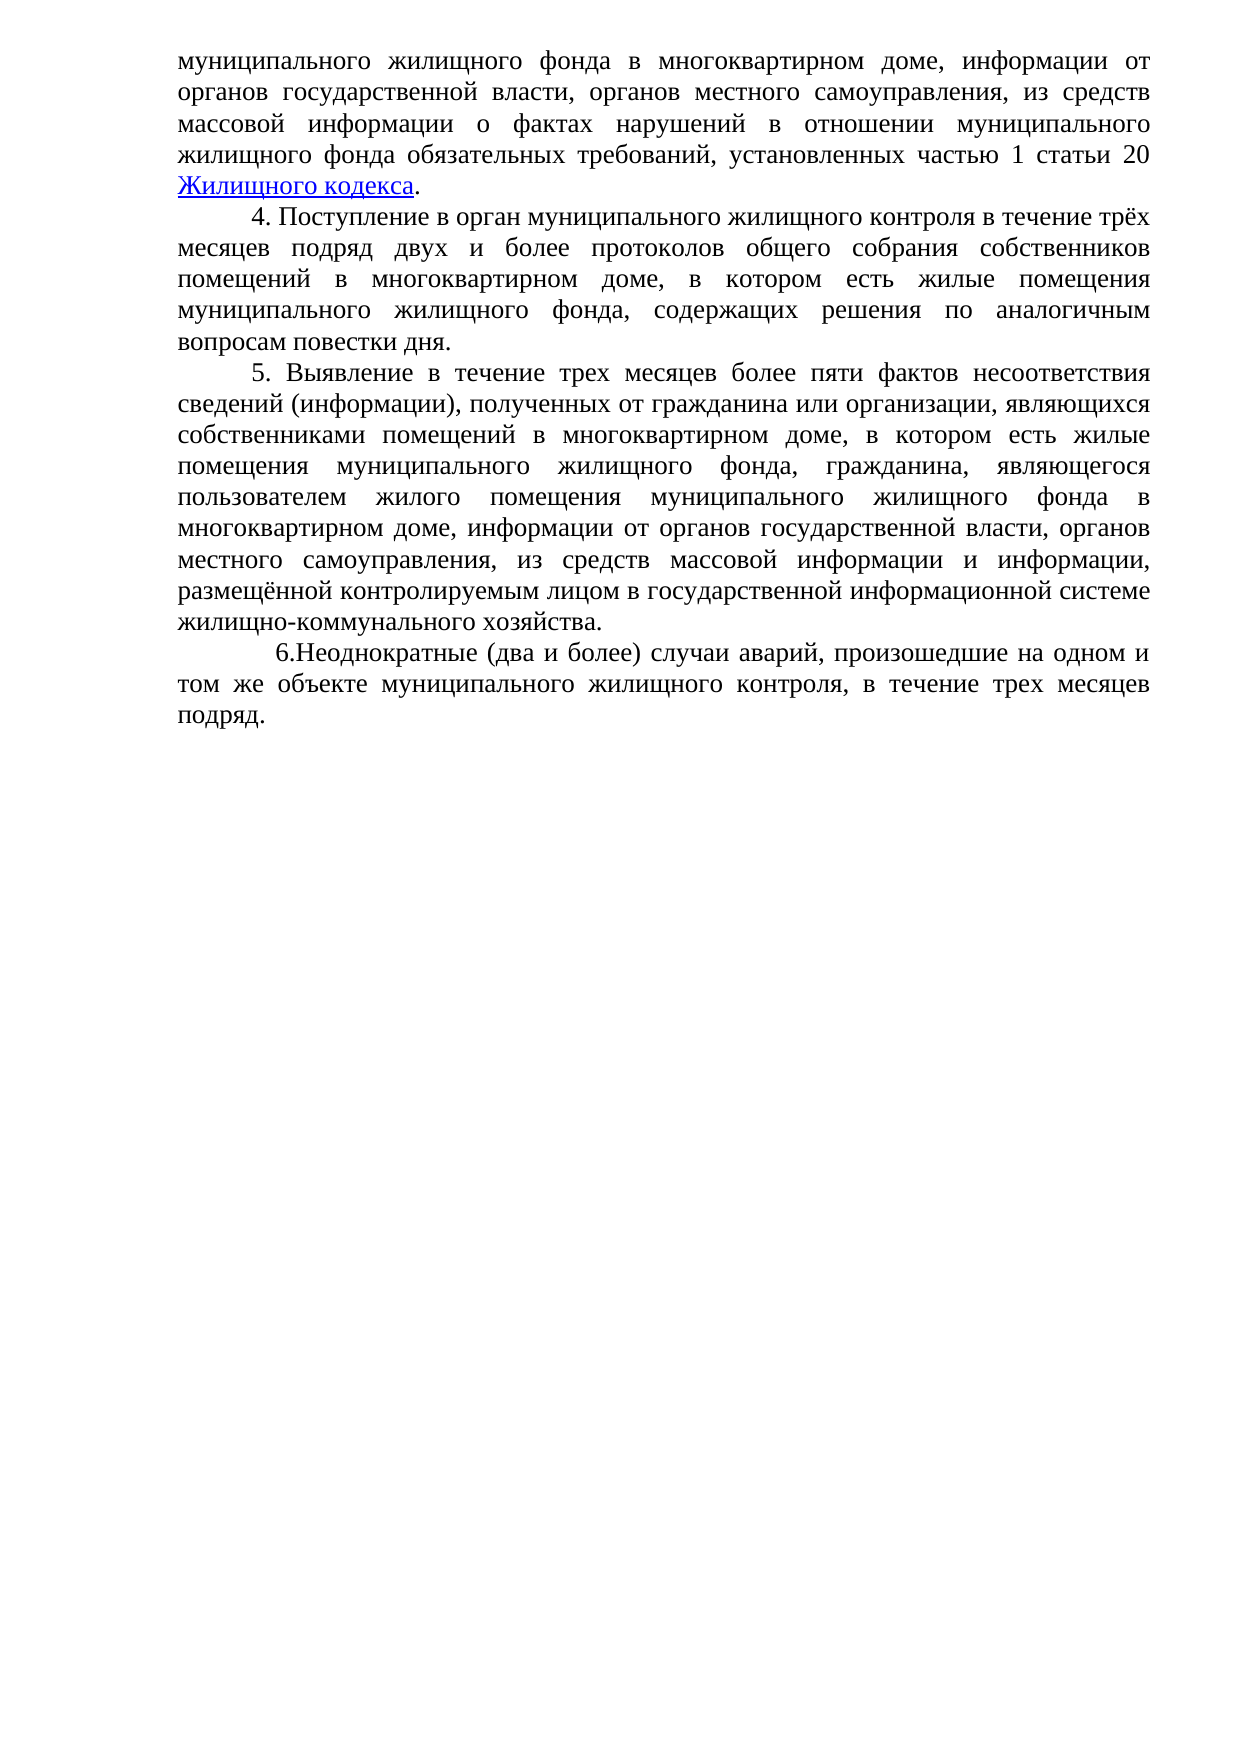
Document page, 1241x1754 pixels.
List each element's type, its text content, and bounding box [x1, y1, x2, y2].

text 6.Неоднократные (два и более) случаи аварий, произошедшие на одном и том же объекте муниципального жилищного контроля, в течение трех месяцев подряд. [177, 636, 1152, 729]
text 5. Выявление в течение трех месяцев более пяти фактов несоответствия сведений (информации), полученных от гражданина или организации, являющихся собственниками помещений в многоквартирном доме, в котором есть жилые помещения муниципального жилищного фонда, гражданина, являющегося пользователем жилого помещения муниципального жилищного фонда в многоквартирном доме, информации от органов государственной власти, органов местного самоуправления, из средств массовой информации и информации, размещённой контролируемым лицом в государственной информационной системе жилищно-коммунального хозяйства. [177, 356, 1152, 636]
text 4. Поступление в орган муниципального жилищного контроля в течение трёх месяцев подряд двух и более протоколов общего собрания собственников помещений в многоквартирном доме, в котором есть жилые помещения муниципального жилищного фонда, содержащих решения по аналогичным вопросам повестки дня. [177, 200, 1152, 356]
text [177, 44, 1152, 200]
